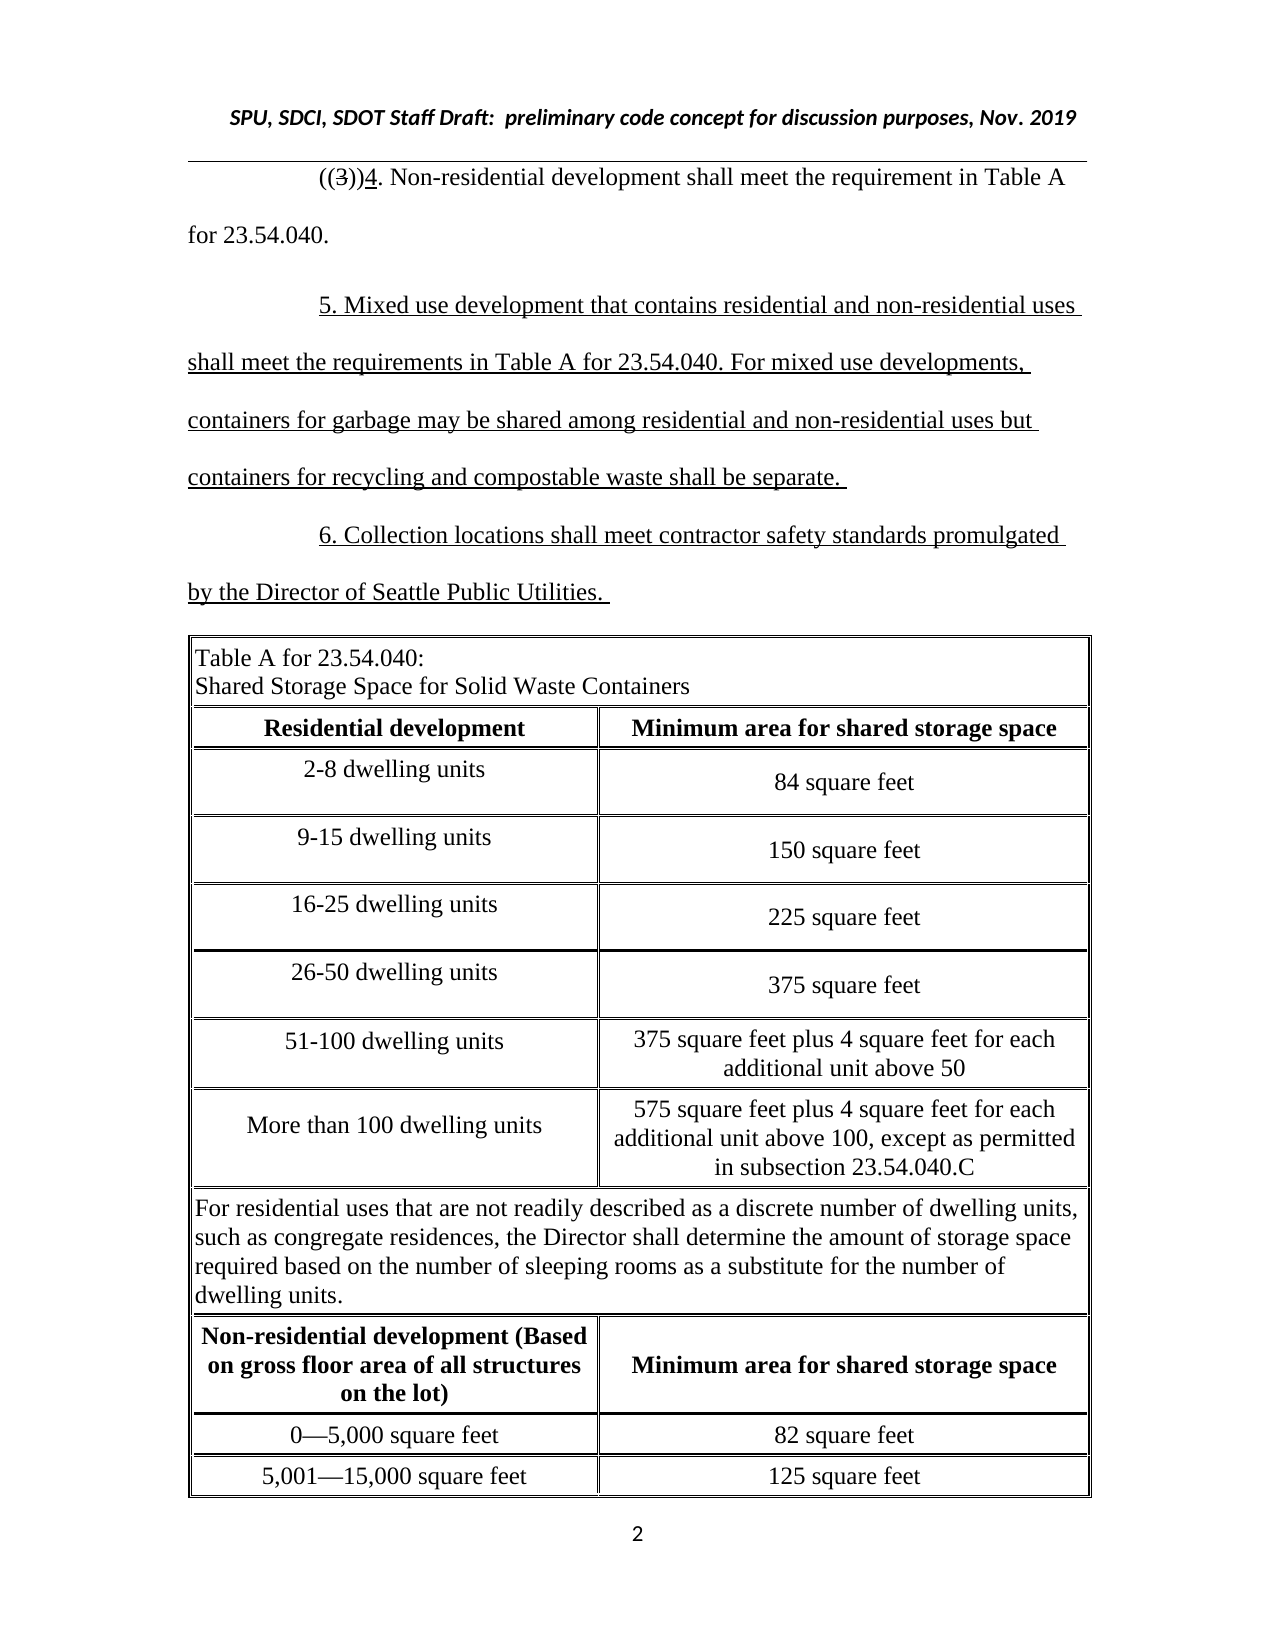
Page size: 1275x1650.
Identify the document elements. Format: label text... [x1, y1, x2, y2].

table_cell 82 square feet [600, 1412, 1088, 1453]
table_cell 375 square feet [600, 949, 1088, 1017]
text ((3))4. Non-residential development shall meet the requirement in Table A for 23.54.040. [187, 162, 1087, 248]
table_cell 125 square feet [599, 1453, 1089, 1495]
table_cell Non-residential development (Based on gross floor area of all structures on the lot) [192, 1313, 597, 1412]
table_cell Minimum area for shared storage space [600, 1313, 1089, 1412]
table_cell 575 square feet plus 4 square feet for each additional unit above 100, except as permitted in subsection 23.54.040.C [599, 1087, 1090, 1186]
table_cell 5,001—15,000 square feet [192, 1453, 599, 1495]
table_cell 0—5,000 square feet [192, 1412, 597, 1453]
table_cell For residential uses that are not readily described as a discrete number of dwelling units, such as congregate residences, the Director shall determine the amount of storage space required based on the number of sleeping rooms as a substitute for the number of dwelling units. [190, 1186, 1090, 1313]
table_cell More than 100 dwelling units [190, 1087, 599, 1186]
table_cell 9-15 dwelling units [190, 814, 599, 881]
table_cell Residential development [190, 705, 599, 746]
table_cell 225 square feet [600, 881, 1089, 949]
text 5. Mixed use development that contains residential and non-residential uses shall meet the requirements in Table A for 23.54.040. For mixed use developments, containers for garbage may be shared among residential and non-residential uses but containers for recycling and compostable waste shall be separate. [187, 290, 1087, 491]
table_header Table A for 23.54.040: Shared Storage Space for Solid Waste Containers [192, 638, 1088, 705]
table_cell 26-50 dwelling units [192, 949, 597, 1017]
table_cell 16-25 dwelling units [192, 881, 597, 949]
table_cell 375 square feet plus 4 square feet for each additional unit above 50 [599, 1017, 1090, 1087]
table_cell 84 square feet [600, 746, 1089, 814]
table_cell Minimum area for shared storage space [599, 705, 1090, 746]
table_cell 51-100 dwelling units [190, 1017, 599, 1087]
table_cell 150 square feet [599, 814, 1090, 881]
table_cell 2-8 dwelling units [192, 746, 597, 814]
text 6. Collection locations shall meet contractor safety standards promulgated by the Director of Seattle Public Utilities. [187, 520, 1087, 606]
